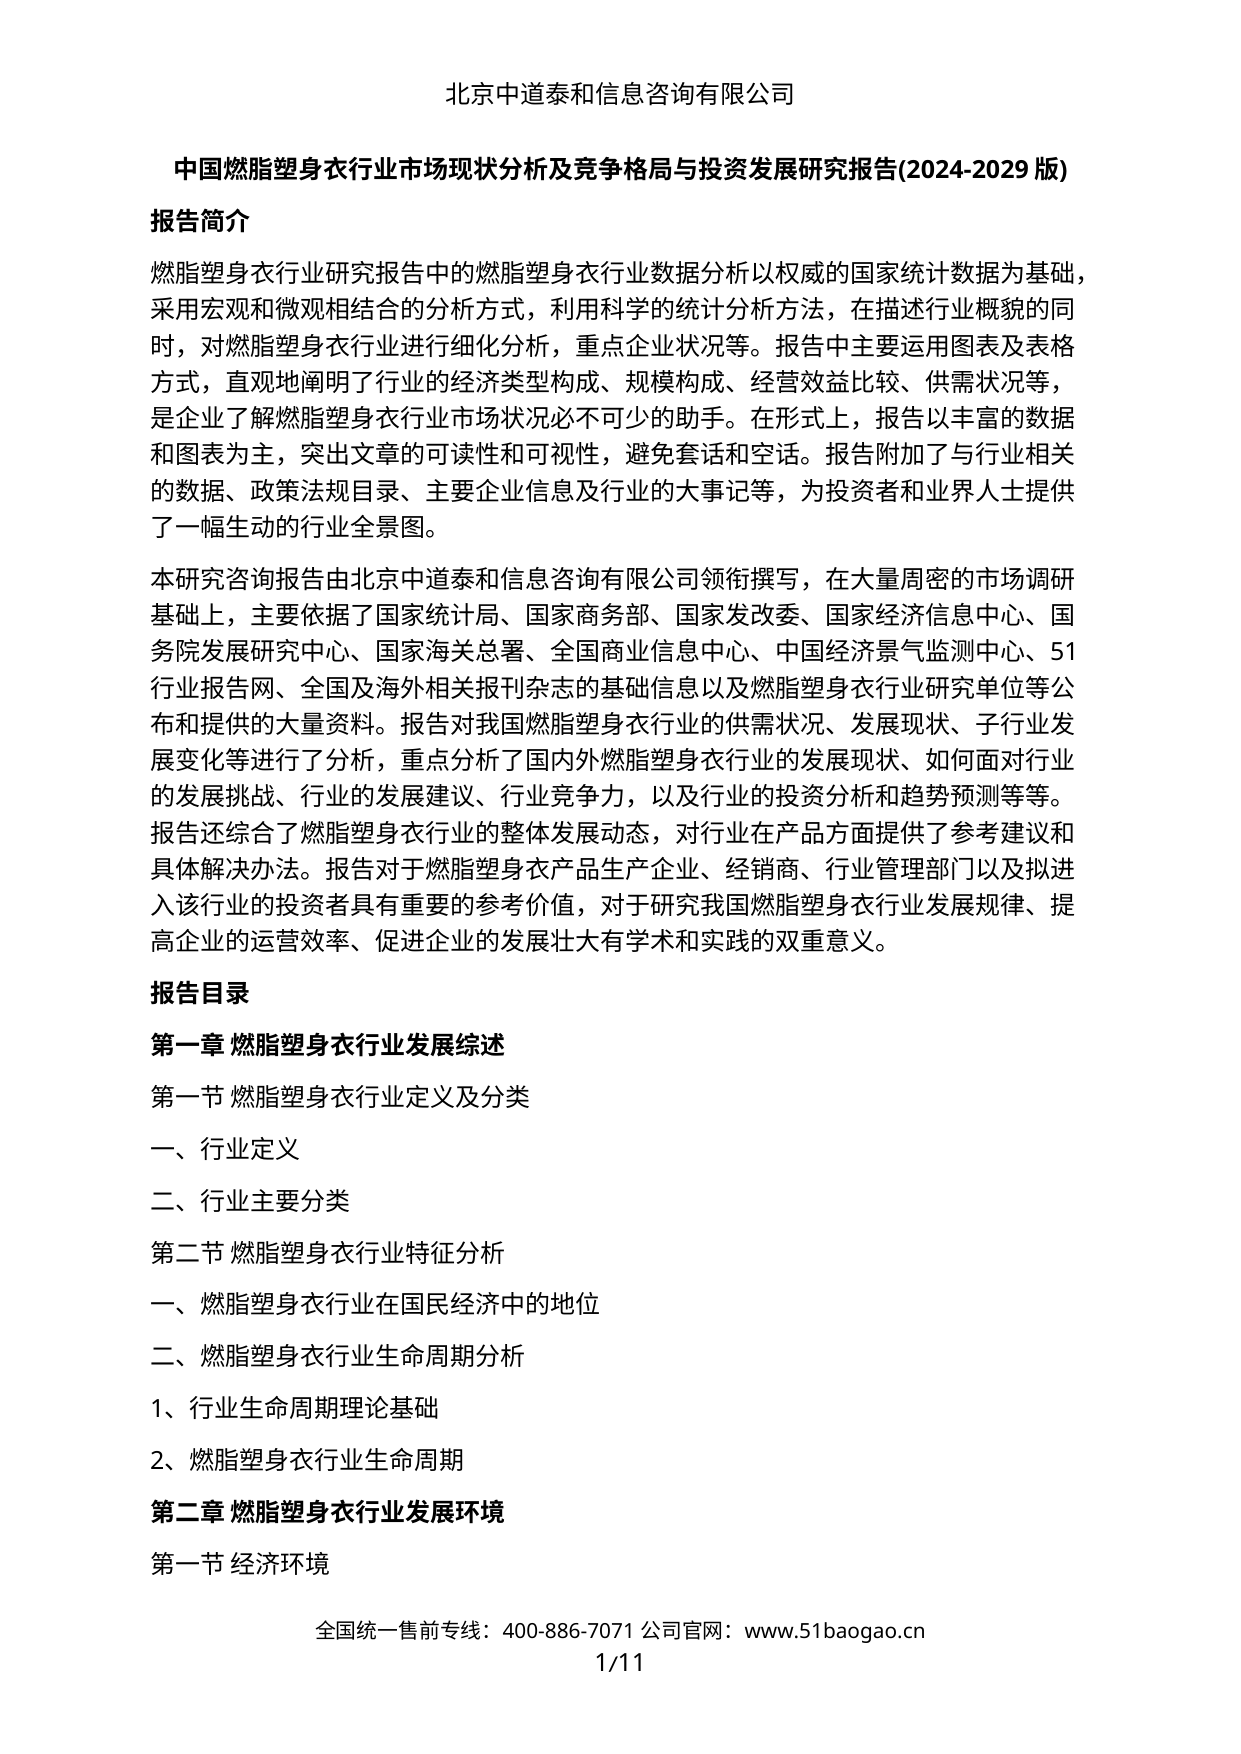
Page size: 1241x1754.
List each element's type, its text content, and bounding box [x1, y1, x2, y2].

text 第二章 燃脂塑身衣行业发展环境 [150, 1492, 1090, 1529]
text 中国燃脂塑身衣行业市场现状分析及竞争格局与投资发展研究报告(2024-2029版) [150, 150, 1090, 186]
text 一、燃脂塑身衣行业在国民经济中的地位 [150, 1285, 1090, 1321]
text 二、燃脂塑身衣行业生命周期分析 [150, 1337, 1090, 1373]
text 报告目录 [150, 974, 1090, 1010]
text 一、行业定义 [150, 1129, 1090, 1166]
text 1、行业生命周期理论基础 [150, 1389, 1090, 1425]
text 报告简介 [150, 202, 1090, 238]
text 燃脂塑身衣行业研究报告中的燃脂塑身衣行业数据分析以权威的国家统计数据为基础，采用宏观和微观相结合的分析方式，利用科学的统计分析方法，在描述行业概貌的同时，对燃脂塑身衣行业进行细化分析，重点企业状况等。报告中主要运用图表及表格方式，直观地阐明了行业的经济类型构成、规模构成、经营效益比较、供需状况等，是企业了解燃脂塑身衣行业市场状况必不可少的助手。在形式上，报告以丰富的数据和图表为主，突出文章的可读性和可视性，避免套话和空话。报告附加了与行业相关的数据、政策法规目录、主要企业信息及行业的大事记等，为投资者和业界人士提供了一幅生动的行业全景图。 [150, 254, 1090, 544]
text 第一节 经济环境 [150, 1544, 1090, 1581]
text 2、燃脂塑身衣行业生命周期 [150, 1441, 1090, 1477]
text 第一节 燃脂塑身衣行业定义及分类 [150, 1077, 1090, 1114]
text 本研究咨询报告由北京中道泰和信息咨询有限公司领衔撰写，在大量周密的市场调研基础上，主要依据了国家统计局、国家商务部、国家发改委、国家经济信息中心、国务院发展研究中心、国家海关总署、全国商业信息中心、中国经济景气监测中心、51行业报告网、全国及海外相关报刊杂志的基础信息以及燃脂塑身衣行业研究单位等公布和提供的大量资料。报告对我国燃脂塑身衣行业的供需状况、发展现状、子行业发展变化等进行了分析，重点分析了国内外燃脂塑身衣行业的发展现状、如何面对行业的发展挑战、行业的发展建议、行业竞争力，以及行业的投资分析和趋势预测等等。报告还综合了燃脂塑身衣行业的整体发展动态，对行业在产品方面提供了参考建议和具体解决办法。报告对于燃脂塑身衣产品生产企业、经销商、行业管理部门以及拟进入该行业的投资者具有重要的参考价值，对于研究我国燃脂塑身衣行业发展规律、提高企业的运营效率、促进企业的发展壮大有学术和实践的双重意义。 [150, 559, 1090, 958]
text 第二节 燃脂塑身衣行业特征分析 [150, 1233, 1090, 1269]
text 第一章 燃脂塑身衣行业发展综述 [150, 1026, 1090, 1062]
text 二、行业主要分类 [150, 1181, 1090, 1217]
